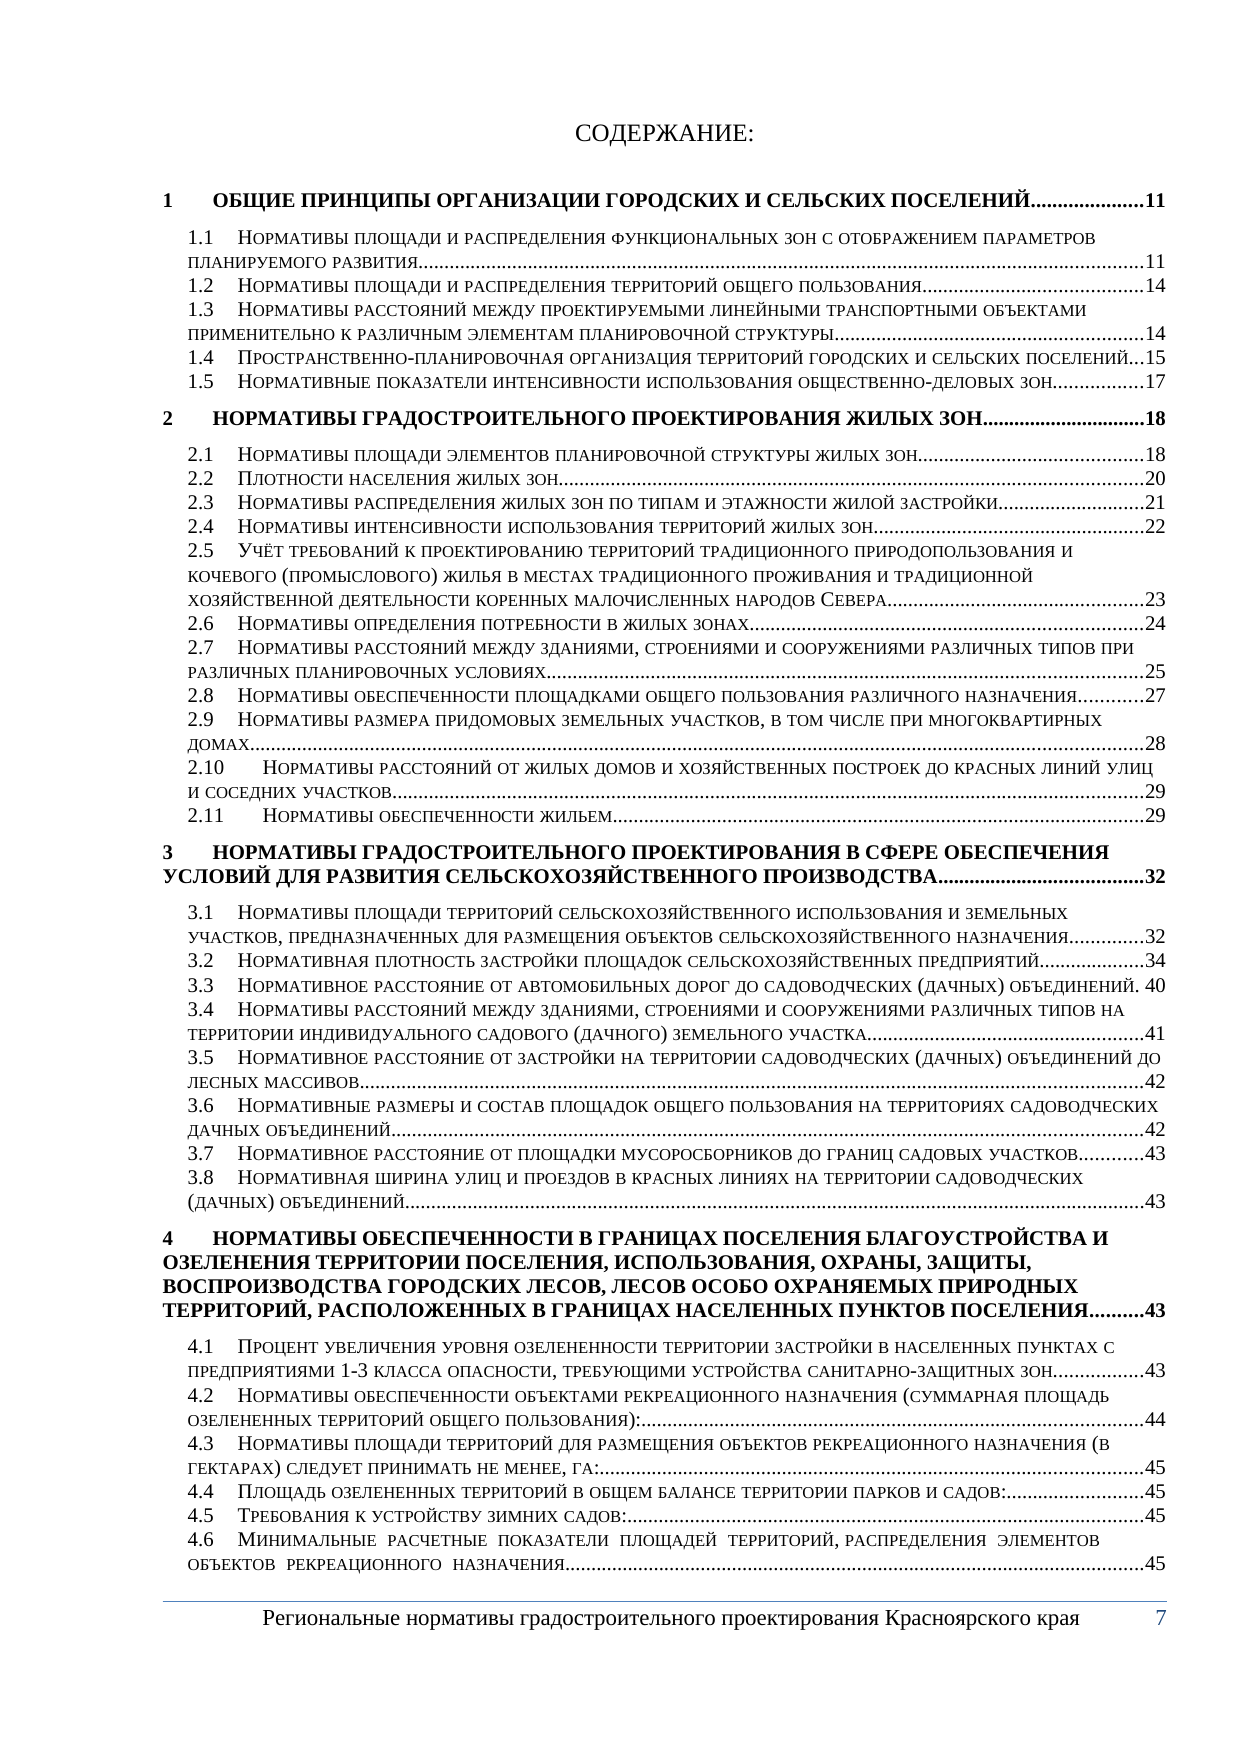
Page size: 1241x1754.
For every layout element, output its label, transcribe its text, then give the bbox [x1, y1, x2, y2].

text 2.10 Нормативы расстояний от жилых домов и хозяйственных построек до красных линий улиц и соседних участков 29 [187, 755, 1167, 803]
text 3.7 Нормативное расстояние от площадки мусоросборников до границ садовых участков 43 [187, 1141, 1167, 1165]
text СОДЕРЖАНИЕ: [162, 118, 1167, 147]
text 2.7 Нормативы расстояний между зданиями, строениями и сооружениями различных типов при различных планировочных условиях 25 [187, 635, 1167, 683]
text 1.1 Нормативы площади и распределения функциональных зон с отображением параметров планируемого развития 11 [187, 225, 1167, 273]
text 2.2 Плотности населения жилых зон 20 [187, 466, 1167, 490]
text 4.4 Площадь озелененных территорий в общем балансе территории парков и садов: 45 [187, 1479, 1167, 1503]
text 1.4 Пространственно-планировочная организация территорий городских и сельских поселений 15 [187, 345, 1167, 369]
text 3.4 Нормативы расстояний между зданиями, строениями и сооружениями различных типов на территории индивидуального садового (дачного) земельного участка 41 [187, 997, 1167, 1045]
text 4 Нормативы обеспеченности в границах поселения благоустройства и озеленения территории поселения, использования, охраны, защиты, воспроизводства городских лесов, лесов особо охраняемых природных территорий, расположенных в границах населенных пунктов поселения 43 [162, 1226, 1167, 1322]
text 2.1 Нормативы площади элементов планировочной структуры жилых зон 18 [187, 442, 1167, 466]
text 3.8 Нормативная ширина улиц и проездов в красных линиях на территории садоводческих (дачных) объединений 43 [187, 1165, 1167, 1213]
text 4.2 Нормативы обеспеченности объектами рекреационного назначения (суммарная площадь озелененных территорий общего пользования): 44 [187, 1382, 1167, 1431]
text 1.3 Нормативы расстояний между проектируемыми линейными транспортными объектами применительно к различным элементам планировочной структуры 14 [187, 297, 1167, 345]
text 1.2 Нормативы площади и распределения территорий общего пользования 14 [187, 273, 1167, 297]
text 2.8 Нормативы обеспеченности площадками общего пользования различного назначения 27 [187, 683, 1167, 707]
text 3.3 Нормативное расстояние от автомобильных дорог до садоводческих (дачных) объединений 40 [187, 972, 1167, 997]
text 1 Общие принципы организации городских и сельских поселений 11 [162, 188, 1167, 212]
text 4.6 Минимальные расчетные показатели площадей территорий, распределения элементов объектов рекреационного назначения. 45 [187, 1527, 1167, 1575]
text 2.4 Нормативы интенсивности использования территорий жилых зон 22 [187, 514, 1167, 538]
text 2.11 Нормативы обеспеченности жильем 29 [187, 803, 1167, 827]
text 4.5 Требования к устройству зимних садов: 45 [187, 1503, 1167, 1527]
text 1.5 Нормативные показатели интенсивности использования общественно-деловых зон 17 [187, 369, 1167, 393]
text 3.6 Нормативные размеры и состав площадок общего пользования на территориях садоводческих дачных объединений. 42 [187, 1093, 1167, 1141]
text 3 Нормативы градостроительного проектирования в сфере обеспечения условий для развития сельскохозяйственного производства 32 [162, 840, 1167, 888]
text 2.3 Нормативы распределения жилых зон по типам и этажности жилой застройки 21 [187, 490, 1167, 514]
text 2 Нормативы градостроительного проектирования жилых зон 18 [162, 406, 1167, 430]
text 2.6 Нормативы определения потребности в жилых зонах 24 [187, 611, 1167, 635]
text 2.9 Нормативы размера придомовых земельных участков, в том числе при многоквартирных домах 28 [187, 707, 1167, 755]
text 2.5 Учёт требований к проектированию территорий традиционного природопользования и кочевого (промыслового) жилья в местах традиционного проживания и традиционной хозяйственной деятельности коренных малочисленных народов Севера 23 [187, 538, 1167, 611]
text 3.5 Нормативное расстояние от застройки на территории садоводческих (дачных) объединений до лесных массивов. 42 [187, 1045, 1167, 1093]
text 4.1 Процент увеличения уровня озелененности территории застройки в населенных пунктах с предприятиями 1-3 класса опасности, требующими устройства санитарно-защитных зон 43 [187, 1334, 1167, 1382]
text 4.3 Нормативы площади территорий для размещения объектов рекреационного назначения (в гектарах) следует принимать не менее, га: 45 [187, 1431, 1167, 1479]
text 3.1 Нормативы площади территорий сельскохозяйственного использования и земельных участков, предназначенных для размещения объектов сельскохозяйственного назначения 32 [187, 900, 1167, 948]
text 3.2 Нормативная плотность застройки площадок сельскохозяйственных предприятий 34 [187, 948, 1167, 972]
